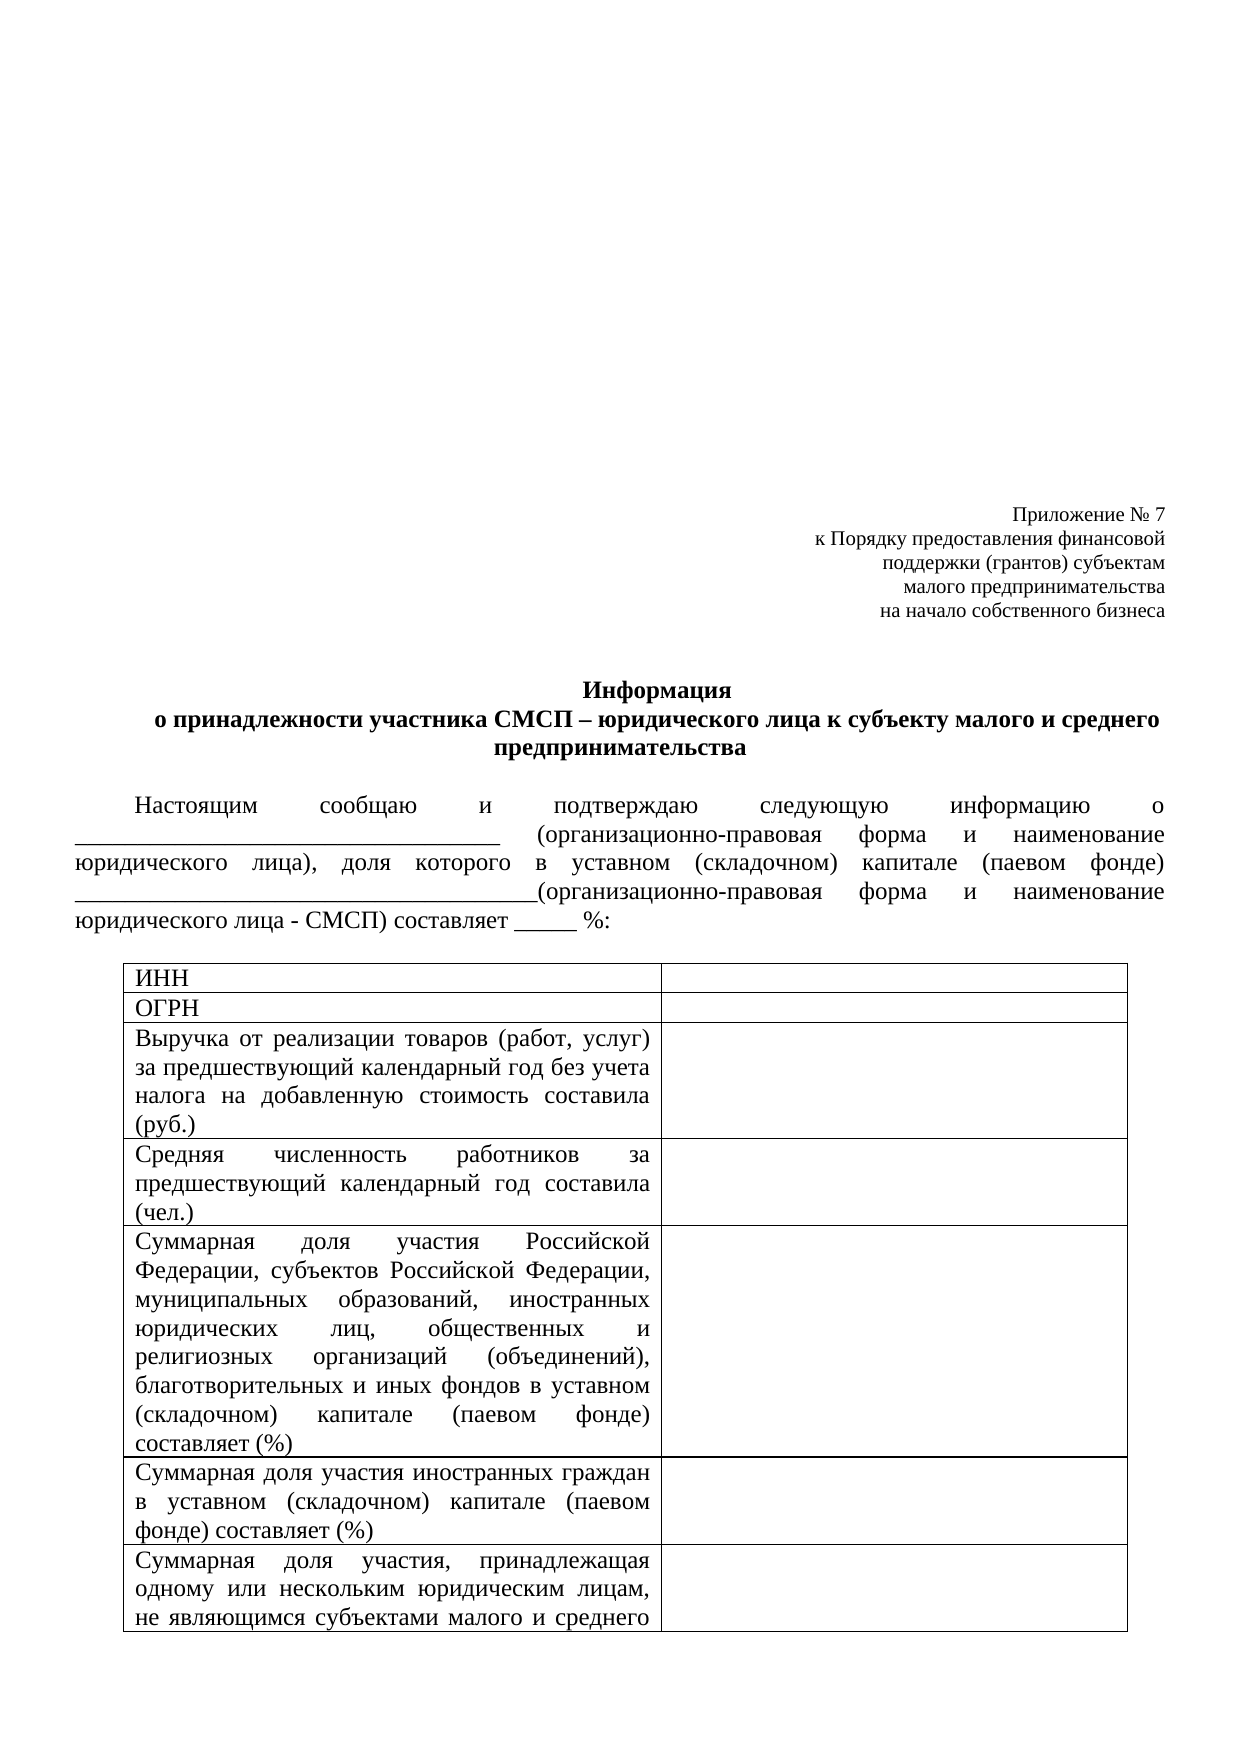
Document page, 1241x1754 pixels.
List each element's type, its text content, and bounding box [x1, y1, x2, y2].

text Приложение № 7 [75, 502, 1165, 526]
text на начало собственного бизнеса [75, 598, 1165, 622]
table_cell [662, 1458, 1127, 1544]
text малого предпринимательства [75, 574, 1165, 598]
text поддержки (грантов) субъектам [75, 550, 1165, 574]
text Информация [75, 675, 1165, 704]
text Настоящим сообщаю и подтверждаю следующую информацию о __________________________________ (организационно-правовая форма и наименование юридического лица), доля которого в уставном (складочном) капитале (паевом фонде) _____________________________________(организационно-правовая форма и наименование юридического лица - СМСП) составляет _____ %: [75, 790, 1165, 934]
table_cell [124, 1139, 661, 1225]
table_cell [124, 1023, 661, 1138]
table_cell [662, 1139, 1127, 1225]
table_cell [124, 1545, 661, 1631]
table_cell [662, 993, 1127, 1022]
text о принадлежности участника СМСП – юридического лица к субъекту малого и среднего предпринимательства [75, 704, 1165, 761]
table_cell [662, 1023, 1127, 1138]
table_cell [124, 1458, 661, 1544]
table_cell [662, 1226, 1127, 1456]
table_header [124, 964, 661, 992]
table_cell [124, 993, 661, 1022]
text к Порядку предоставления финансовой [75, 526, 1165, 550]
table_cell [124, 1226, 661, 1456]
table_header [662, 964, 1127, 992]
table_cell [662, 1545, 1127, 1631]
